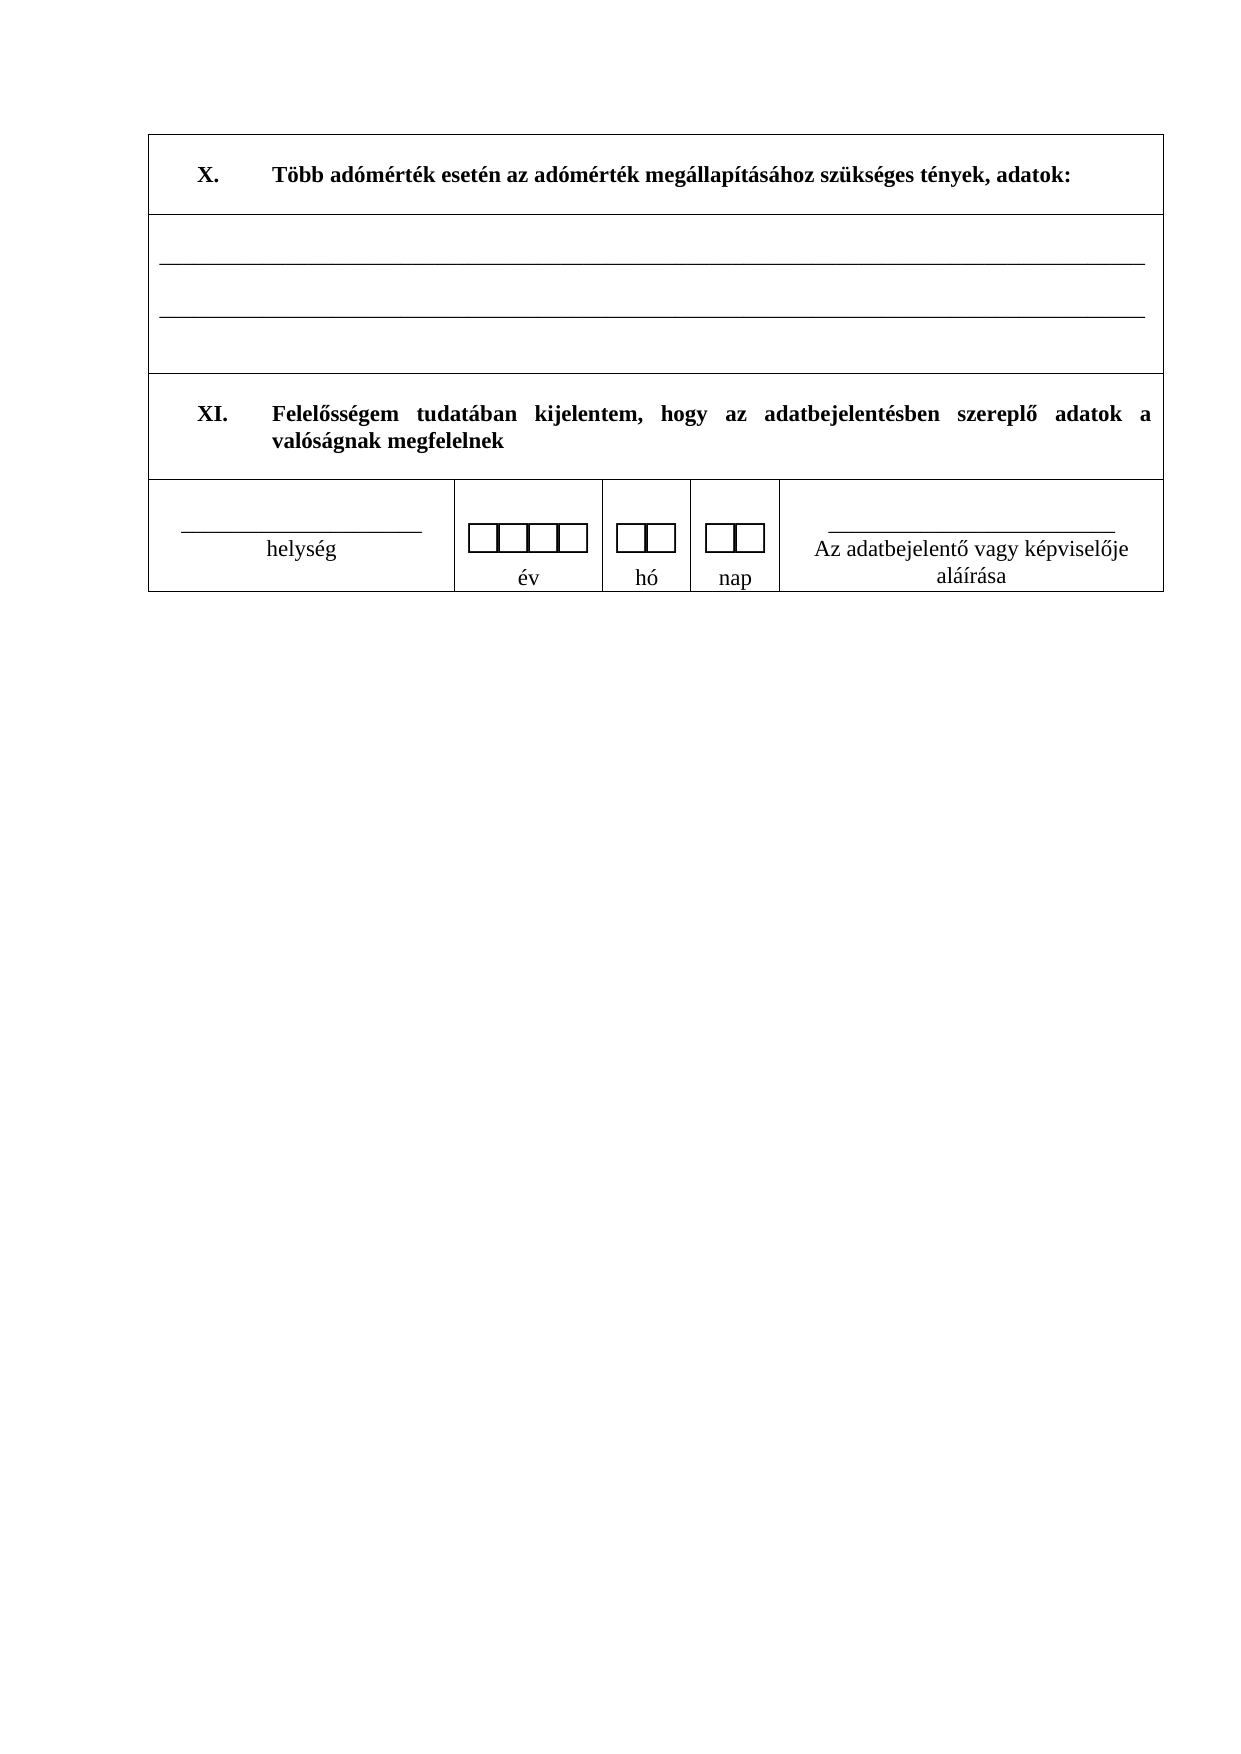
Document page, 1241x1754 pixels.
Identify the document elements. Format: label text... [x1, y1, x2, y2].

table_cell _________________________ Az adatbejelentő vagy képviselője aláírása [780, 480, 1163, 591]
table_cell _____________________ helység [149, 480, 454, 591]
table_cell □□ nap [691, 480, 779, 591]
table_header Több adómérték esetén az adómérték megállapításához szükséges tények, adatok: [149, 135, 1163, 214]
table_cell □□ hó [603, 480, 690, 591]
table_cell □□□□ év [455, 480, 602, 591]
table_cell ______________________________________________________________________________________ ______________________________________________________________________________________ [149, 215, 1163, 373]
table_cell Felelősségem tudatában kijelentem, hogy az adatbejelentésben szereplő adatok a valóságnak megfelelnek [149, 374, 1163, 479]
